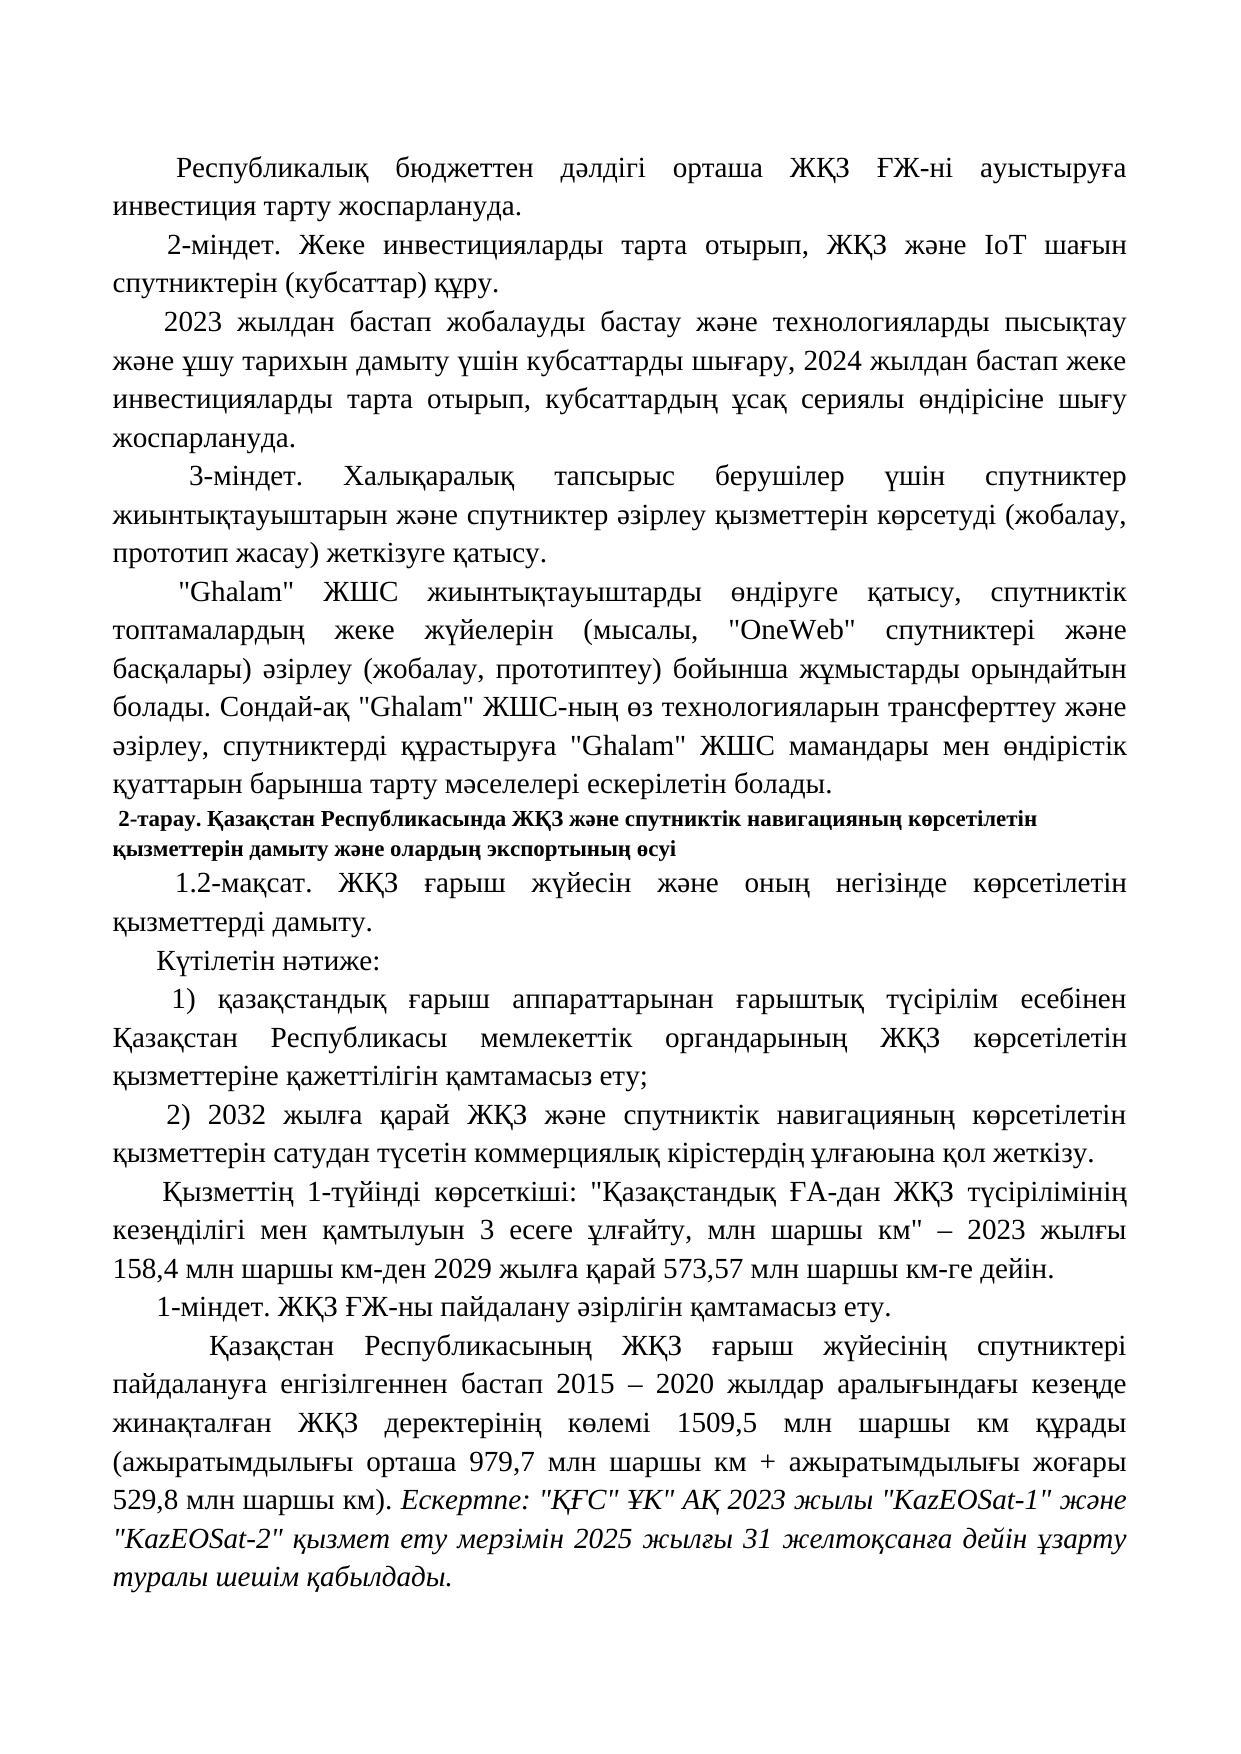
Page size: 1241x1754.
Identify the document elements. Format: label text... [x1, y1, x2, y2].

text 3-міндет. Халықаралық тапсырыс берушілер үшін спутниктер жиынтықтауыштарын және спутниктер әзірлеу қызметтерін көрсетуді (жобалау, прототип жасау) жеткізуге қатысу. [112, 458, 1128, 569]
text 2-тарау. Қазақстан Республикасында ЖҚЗ және спутниктік навигацияның көрсетілетін қызметтерін дамыту және олардың экспортының өсуі [112, 805, 1128, 862]
text 2023 жылдан бастап жобалауды бастау және технологияларды пысықтау және ұшу тарихын дамыту үшін кубсаттарды шығару, 2024 жылдан бастап жеке инвестицияларды тарта отырып, кубсаттардың ұсақ сериялы өндірісіне шығу жоспарлануда. [112, 304, 1128, 453]
text 1.2-мақсат. ЖҚЗ ғарыш жүйесін және оның негізінде көрсетілетін қызметтерді дамыту. [112, 866, 1128, 938]
text Қазақстан Республикасының ЖҚЗ ғарыш жүйесінің спутниктері пайдалануға енгізілгеннен бастап 2015 – 2020 жылдар аралығындағы кезеңде жинақталған ЖҚЗ деректерінің көлемі 1509,5 млн шаршы км құрады (ажыратымдылығы орташа 979,7 млн шаршы км + ажыратымдылығы жоғары 529,8 млн шаршы км). Ескертпе: "ҚҒС" ҰК" АҚ 2023 жылы "KazEOSat-1" және "KazEOSat-2" қызмет ету мерзімін 2025 жылғы 31 желтоқсанға дейін ұзарту туралы шешім қабылдады. [112, 1328, 1128, 1593]
text Қызметтің 1-түйінді көрсеткіші: "Қазақстандық ҒА-дан ЖҚЗ түсірілімінің кезеңділігі мен қамтылуын 3 есеге ұлғайту, млн шаршы км" – 2023 жылғы 158,4 млн шаршы км-ден 2029 жылға қарай 573,57 млн шаршы км-ге дейін. [112, 1174, 1128, 1284]
text Күтілетін нәтиже: [112, 943, 1128, 976]
text 1-міндет. ЖҚЗ ҒЖ-ны пайдалану әзірлігін қамтамасыз ету. [112, 1289, 1128, 1323]
text 2-міндет. Жеке инвестицияларды тарта отырып, ЖҚЗ және IoT шағын спутниктерін (кубсаттар) құру. [112, 227, 1128, 299]
text 1) қазақстандық ғарыш аппараттарынан ғарыштық түсірілім есебінен Қазақстан Республикасы мемлекеттік органдарының ЖҚЗ көрсетілетін қызметтеріне қажеттілігін қамтамасыз ету; [112, 981, 1128, 1092]
text 2) 2032 жылға қарай ЖҚЗ және спутниктік навигацияның көрсетілетін қызметтерін сатудан түсетін коммерциялық кірістердің ұлғаюына қол жеткізу. [112, 1097, 1128, 1169]
text "Ghalam" ЖШС жиынтықтауыштарды өндіруге қатысу, спутниктік топтамалардың жеке жүйелерін (мысалы, "OneWeb" спутниктері және басқалары) әзірлеу (жобалау, прототиптеу) бойынша жұмыстарды орындайтын болады. Сондай-ақ "Ghalam" ЖШС-ның өз технологияларын трансферттеу және әзірлеу, спутниктерді құрастыруға "Ghalam" ЖШС мамандары мен өндірістік қуаттарын барынша тарту мәселелері ескерілетін болады. [112, 574, 1128, 800]
text Республикалық бюджеттен дәлдігі орташа ЖҚЗ ҒЖ-ні ауыстыруға инвестиция тарту жоспарлануда. [112, 150, 1128, 222]
